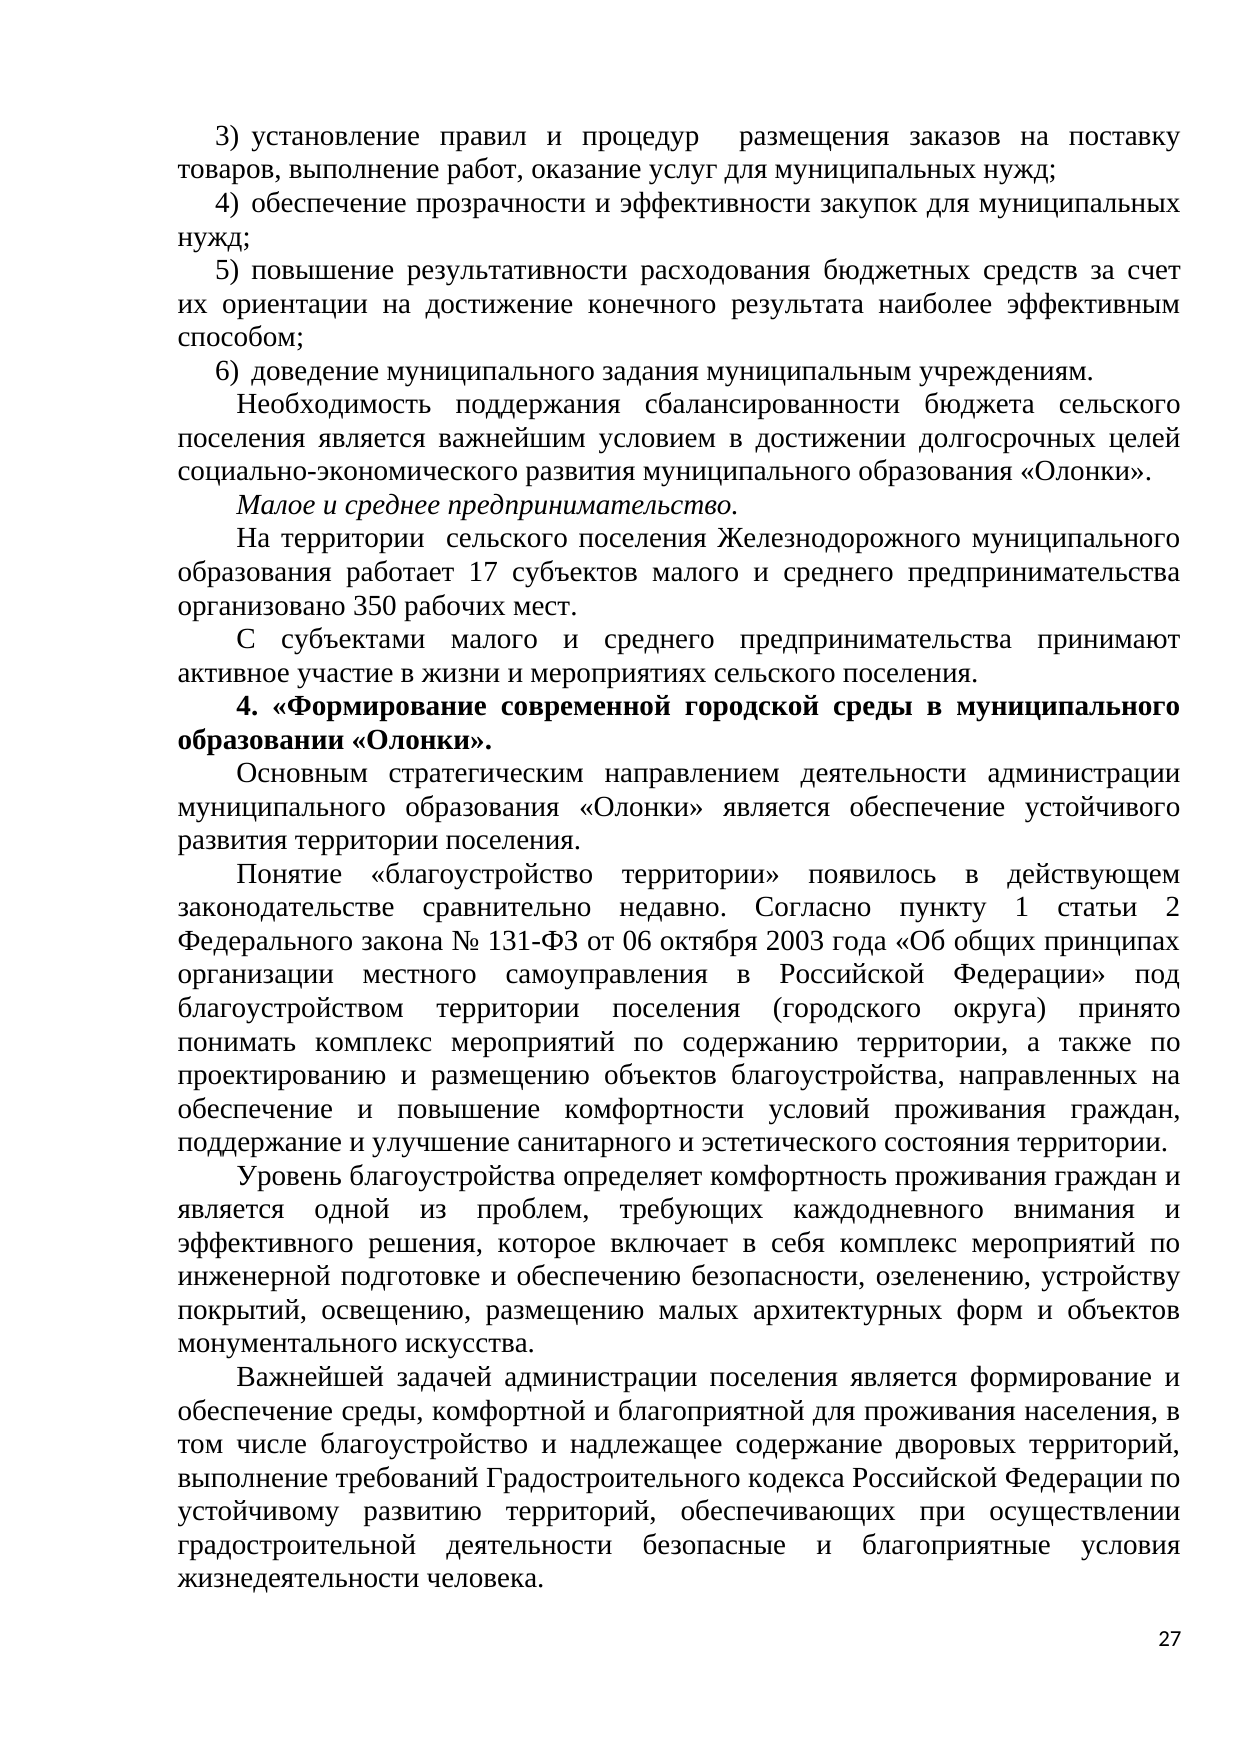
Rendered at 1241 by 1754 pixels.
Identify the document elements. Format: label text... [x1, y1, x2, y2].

text Важнейшей задачей администрации поселения является формирование и обеспечение среды, комфортной и благоприятной для проживания населения, в том числе благоустройство и надлежащее содержание дворовых территорий, выполнение требований Градостроительного кодекса Российской Федерации по устойчивому развитию территорий, обеспечивающих при осуществлении градостроительной деятельности безопасные и благоприятные условия жизнедеятельности человека. [177, 1359, 1181, 1594]
text На территории сельского поселения Железнодорожного муниципального образования работает 17 субъектов малого и среднего предпринимательства организовано 350 рабочих мест. [177, 521, 1181, 621]
text Необходимость поддержания сбалансированности бюджета сельского поселения является важнейшим условием в достижении долгосрочных целей социально-экономического развития муниципального образования «Олонки». [177, 386, 1181, 487]
text 4. «Формирование современной городской среды в муниципального образовании «Олонки». [177, 688, 1181, 755]
text С субъектами малого и среднего предпринимательства принимают активное участие в жизни и мероприятиях сельского поселения. [177, 621, 1181, 688]
list доведение муниципального задания муниципальным учреждениям. [177, 353, 1181, 386]
text Малое и среднее предпринимательство. [177, 487, 1181, 521]
text Основным стратегическим направлением деятельности администрации муниципального образования «Олонки» является обеспечение устойчивого развития территории поселения. [177, 755, 1181, 856]
list обеспечение прозрачности и эффективности закупок для муниципальных нужд; [177, 185, 1181, 252]
text Уровень благоустройства определяет комфортность проживания граждан и является одной из проблем, требующих каждодневного внимания и эффективного решения, которое включает в себя комплекс мероприятий по инженерной подготовке и обеспечению безопасности, озеленению, устройству покрытий, освещению, размещению малых архитектурных форм и объектов монументального искусства. [177, 1158, 1181, 1359]
list повышение результативности расходования бюджетных средств за счет их ориентации на достижение конечного результата наиболее эффективным способом; [177, 252, 1181, 353]
list установление правил и процедур размещения заказов на поставку товаров, выполнение работ, оказание услуг для муниципальных нужд; [177, 118, 1181, 185]
text Понятие «благоустройство территории» появилось в действующем законодательстве сравнительно недавно. Согласно пункту 1 статьи 2 Федерального закона № 131-ФЗ от 06 октября 2003 года «Об общих принципах организации местного самоуправления в Российской Федерации» под благоустройством территории поселения (городского округа) принято понимать комплекс мероприятий по содержанию территории, а также по проектированию и размещению объектов благоустройства, направленных на обеспечение и повышение комфортности условий проживания граждан, поддержание и улучшение санитарного и эстетического состояния территории. [177, 856, 1181, 1158]
